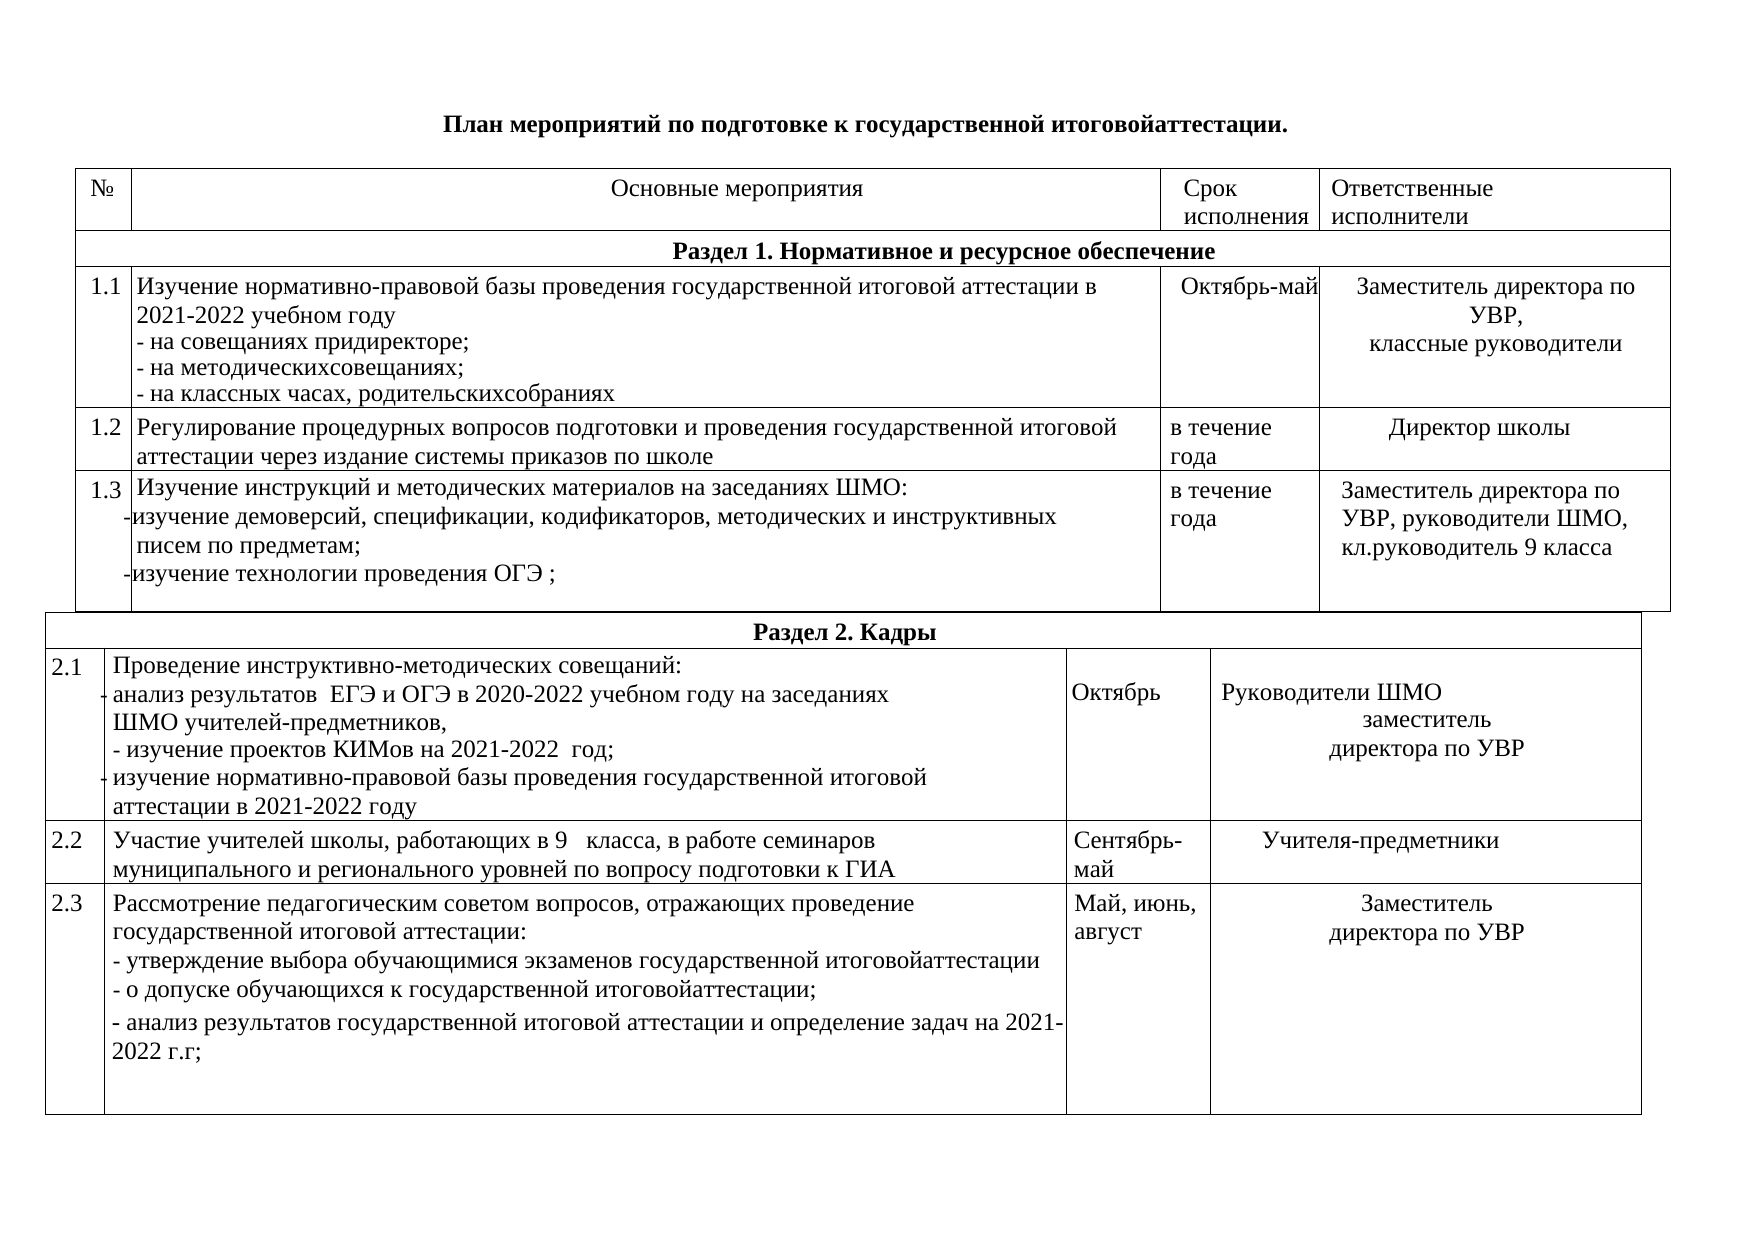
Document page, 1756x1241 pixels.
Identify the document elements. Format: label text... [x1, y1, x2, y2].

table_cell Директор школы [1320, 408, 1670, 469]
table_cell Участие учителей школы, работающих в 9 класса, в работе семинаров муниципального и регионального уровней по вопросу подготовки к ГИА [105, 821, 1066, 883]
table_header Основные мероприятия [132, 169, 1160, 230]
table_cell Заместитель директора по УВР, классные руководители [1320, 267, 1670, 407]
table_cell 1.1 [76, 267, 131, 407]
table_header № [76, 169, 131, 230]
table_cell Рассмотрение педагогическим советом вопросов, отражающих проведение государственной итоговой аттестации: утверждение выбора обучающимися экзаменов государственной итоговойаттестации о допуске обучающихся к государственной итоговойаттестации; - анализ результатов государственной итоговой аттестации и определение задач на 2021-2022 г.г; [105, 884, 1066, 1114]
table_cell 2.2 [46, 821, 104, 883]
table_cell Изучение инструкций и методических материалов на заседаниях ШМО: изучение демоверсий, спецификации, кодификаторов, методических и инструктивных писем по предметам; изучение технологии проведения ОГЭ ; [132, 471, 1160, 611]
table_cell Учителя-предметники [1211, 821, 1641, 883]
table_cell 1.3 [76, 471, 131, 611]
table_cell Раздел 1. Нормативное и ресурсное обеспечение [76, 231, 1670, 266]
table_cell в течение года [1161, 471, 1319, 611]
table_cell Изучение нормативно-правовой базы проведения государственной итоговой аттестации в 2021-2022 учебном году на совещаниях придиректоре; на методическихсовещаниях; на классных часах, родительскихсобраниях [132, 267, 1160, 407]
table_cell Сентябрь-май [1067, 821, 1210, 883]
table_cell в течение года [1161, 408, 1319, 469]
table_cell Проведение инструктивно-методических совещаний: анализ результатов ЕГЭ и ОГЭ в 2020-2022 учебном году на заседаниях ШМО учителей-предметников, изучение проектов КИМов на 2021-2022 год; изучение нормативно-правовой базы проведения государственной итоговой аттестации в 2021-2022 году [105, 649, 1066, 820]
table_cell Регулирование процедурных вопросов подготовки и проведения государственной итоговой аттестации через издание системы приказов по школе [132, 408, 1160, 469]
table_cell Октябрь [1067, 649, 1210, 820]
table_cell Руководители ШМО заместитель директора по УВР [1211, 649, 1641, 820]
list План мероприятий по подготовке к государственной итоговойаттестации. [443, 109, 1707, 138]
table_header Раздел 2. Кадры [46, 613, 1641, 647]
table_cell Заместитель директора по УВР [1211, 884, 1641, 1114]
table_cell 2.3 [46, 884, 104, 1114]
table_cell 2.1 [46, 649, 104, 820]
table_cell Октябрь-май [1161, 267, 1319, 407]
table_header Срок исполнения [1161, 169, 1319, 230]
table_header Ответственные исполнители [1320, 169, 1670, 230]
table_cell Заместитель директора по УВР, руководители ШМО, кл.руководитель 9 класса [1320, 471, 1670, 611]
table_cell 1.2 [76, 408, 131, 469]
table_cell Май, июнь, август [1067, 884, 1210, 1114]
